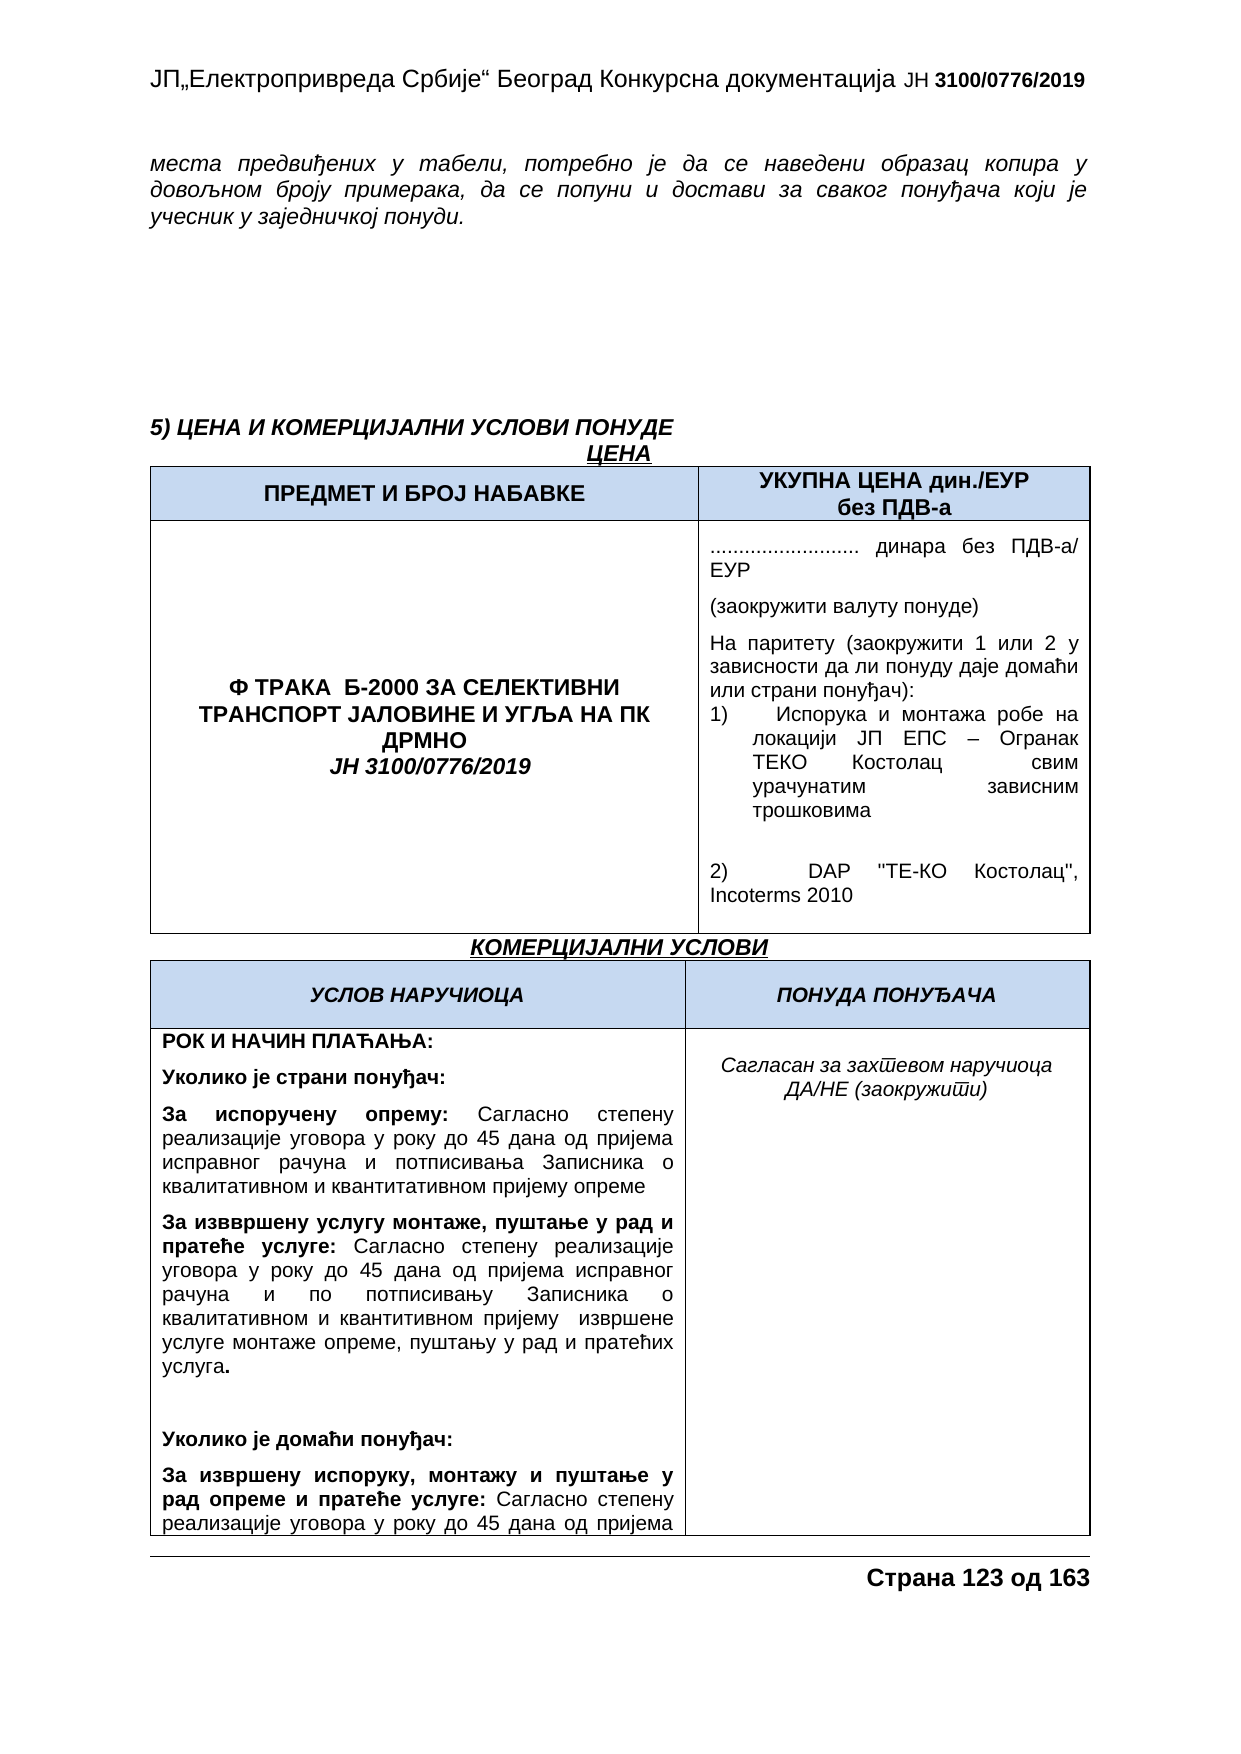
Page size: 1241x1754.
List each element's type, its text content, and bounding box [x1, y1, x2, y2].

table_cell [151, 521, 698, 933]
text 5) ЦЕНА И КОМЕРЦИЈАЛНИ УСЛОВИ ПОНУДЕ [150, 413, 1090, 440]
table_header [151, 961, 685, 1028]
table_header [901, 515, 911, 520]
text ЦЕНА [150, 440, 1090, 466]
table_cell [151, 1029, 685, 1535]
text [150, 150, 1090, 229]
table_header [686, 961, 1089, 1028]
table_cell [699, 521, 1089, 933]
text КОМЕРЦИЈАЛНИ УСЛОВИ [150, 934, 1090, 960]
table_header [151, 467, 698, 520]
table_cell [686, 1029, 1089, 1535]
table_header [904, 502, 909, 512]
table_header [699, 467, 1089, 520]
